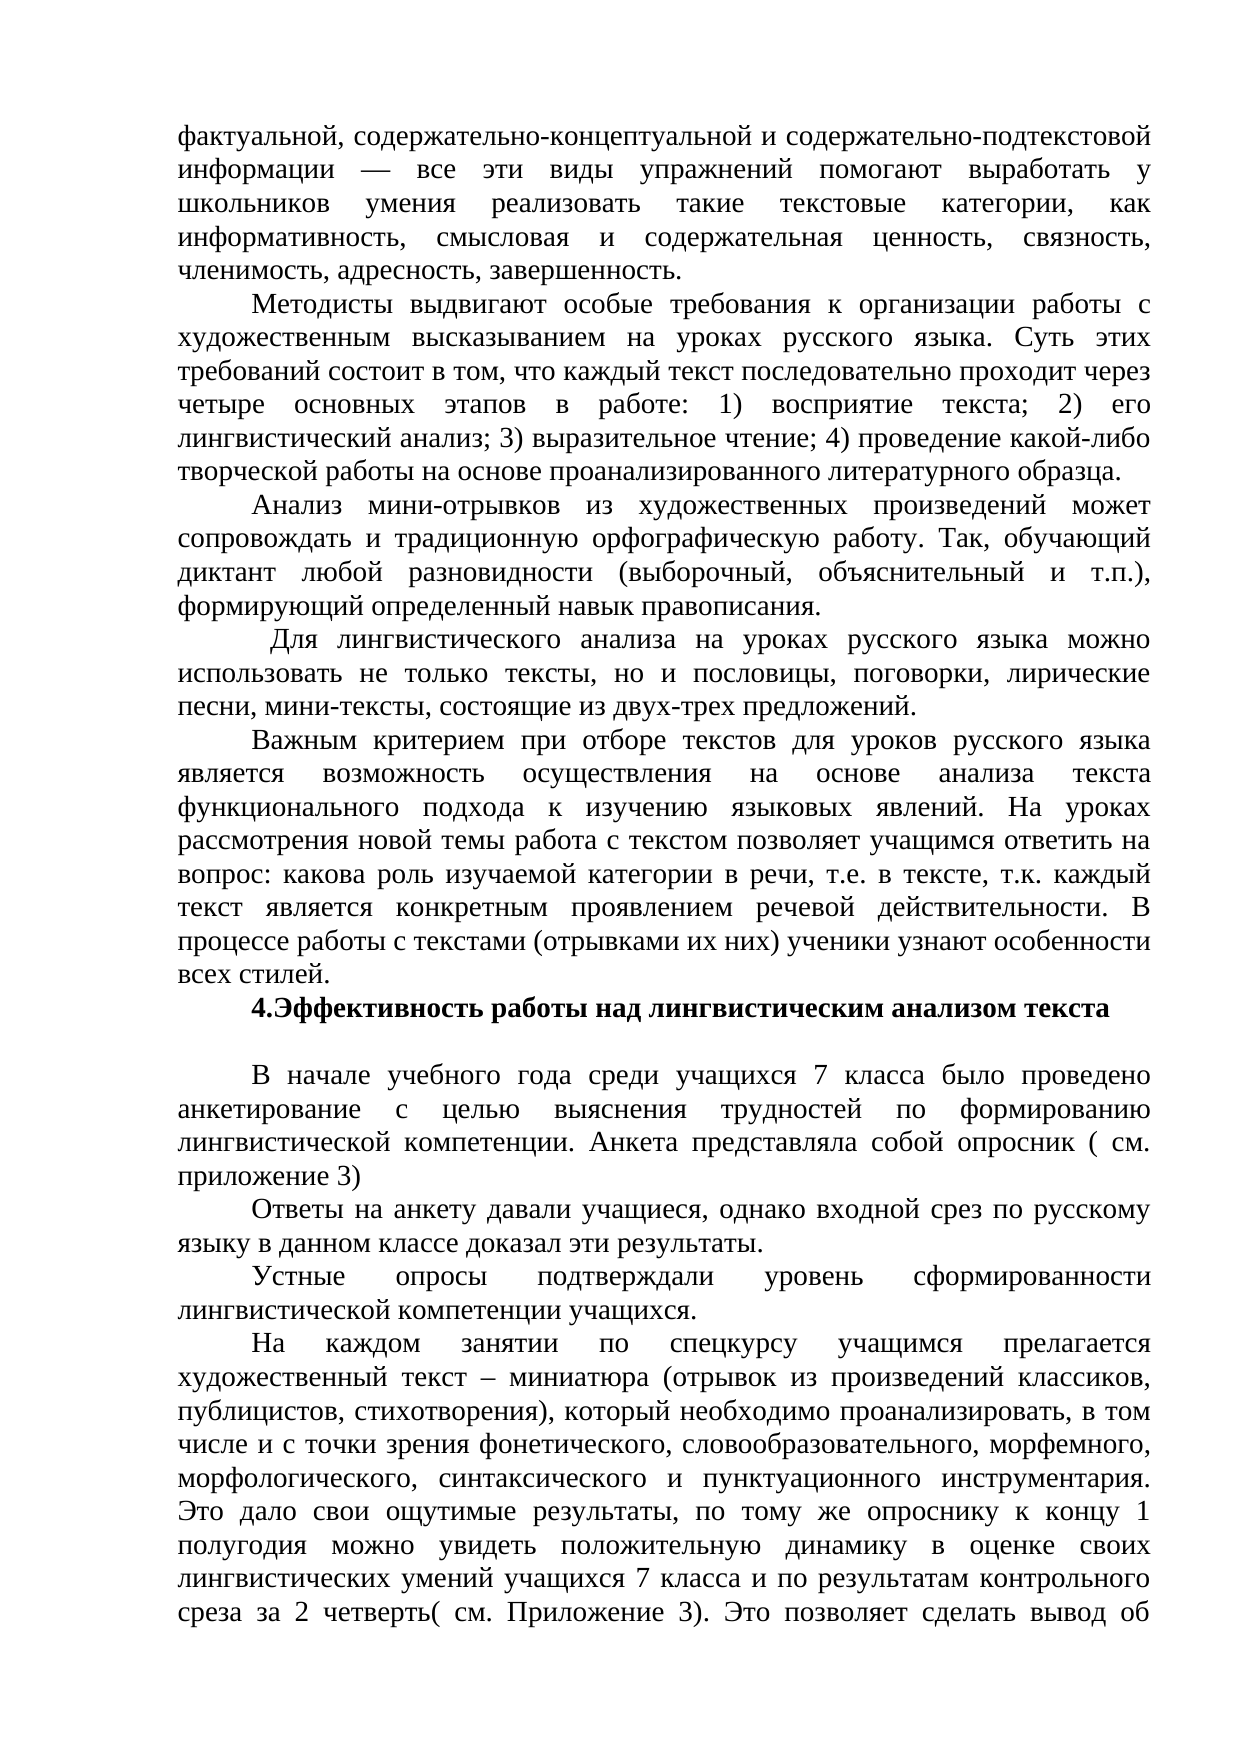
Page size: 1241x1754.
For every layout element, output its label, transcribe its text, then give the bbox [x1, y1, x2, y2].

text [177, 1326, 1152, 1627]
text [177, 118, 1152, 286]
text Методисты выдвигают особые требования к организации работы с художественным высказыванием на уроках русского языка. Суть этих требований состоит в том, что каждый текст последовательно проходит через четыре основных этапов в работе: 1) восприятие текста; 2) его лингвистический анализ; 3) выразительное чтение; 4) проведение какой-либо творческой работы на основе проанализированного литературного образца. [177, 286, 1152, 487]
text Анализ мини-отрывков из художественных произведений может сопровождать и традиционную орфографическую работу. Так, обучающий диктант любой разновидности (выборочный, объяснительный и т.п.), формирующий определенный навык правописания. [177, 487, 1152, 621]
text Ответы на анкету давали учащиеся, однако входной срез по русскому языку в данном классе доказал эти результаты. [177, 1191, 1152, 1258]
text Устные опросы подтверждали уровень сформированности лингвистической компетенции учащихся. [177, 1258, 1152, 1326]
text Важным критерием при отборе текстов для уроков русского языка является возможность осуществления на основе анализа текста функционального подхода к изучению языковых явлений. На уроках рассмотрения новой темы работа с текстом позволяет учащимся ответить на вопрос: какова роль изучаемой категории в речи, т.е. в тексте, т.к. каждый текст является конкретным проявлением речевой действительности. В процессе работы с текстами (отрывками их них) ученики узнают особенности всех стилей. [177, 722, 1152, 990]
text Для лингвистического анализа на уроках русского языка можно использовать не только тексты, но и пословицы, поговорки, лирические песни, мини-тексты, состоящие из двух-трех предложений. [177, 621, 1152, 722]
text 4.Эффективность работы над лингвистическим анализом текста [177, 990, 1152, 1024]
text В начале учебного года среди учащихся 7 класса было проведено анкетирование с целью выяснения трудностей по формированию лингвистической компетенции. Анкета представляла собой опросник ( см. приложение 3) [177, 1057, 1152, 1191]
